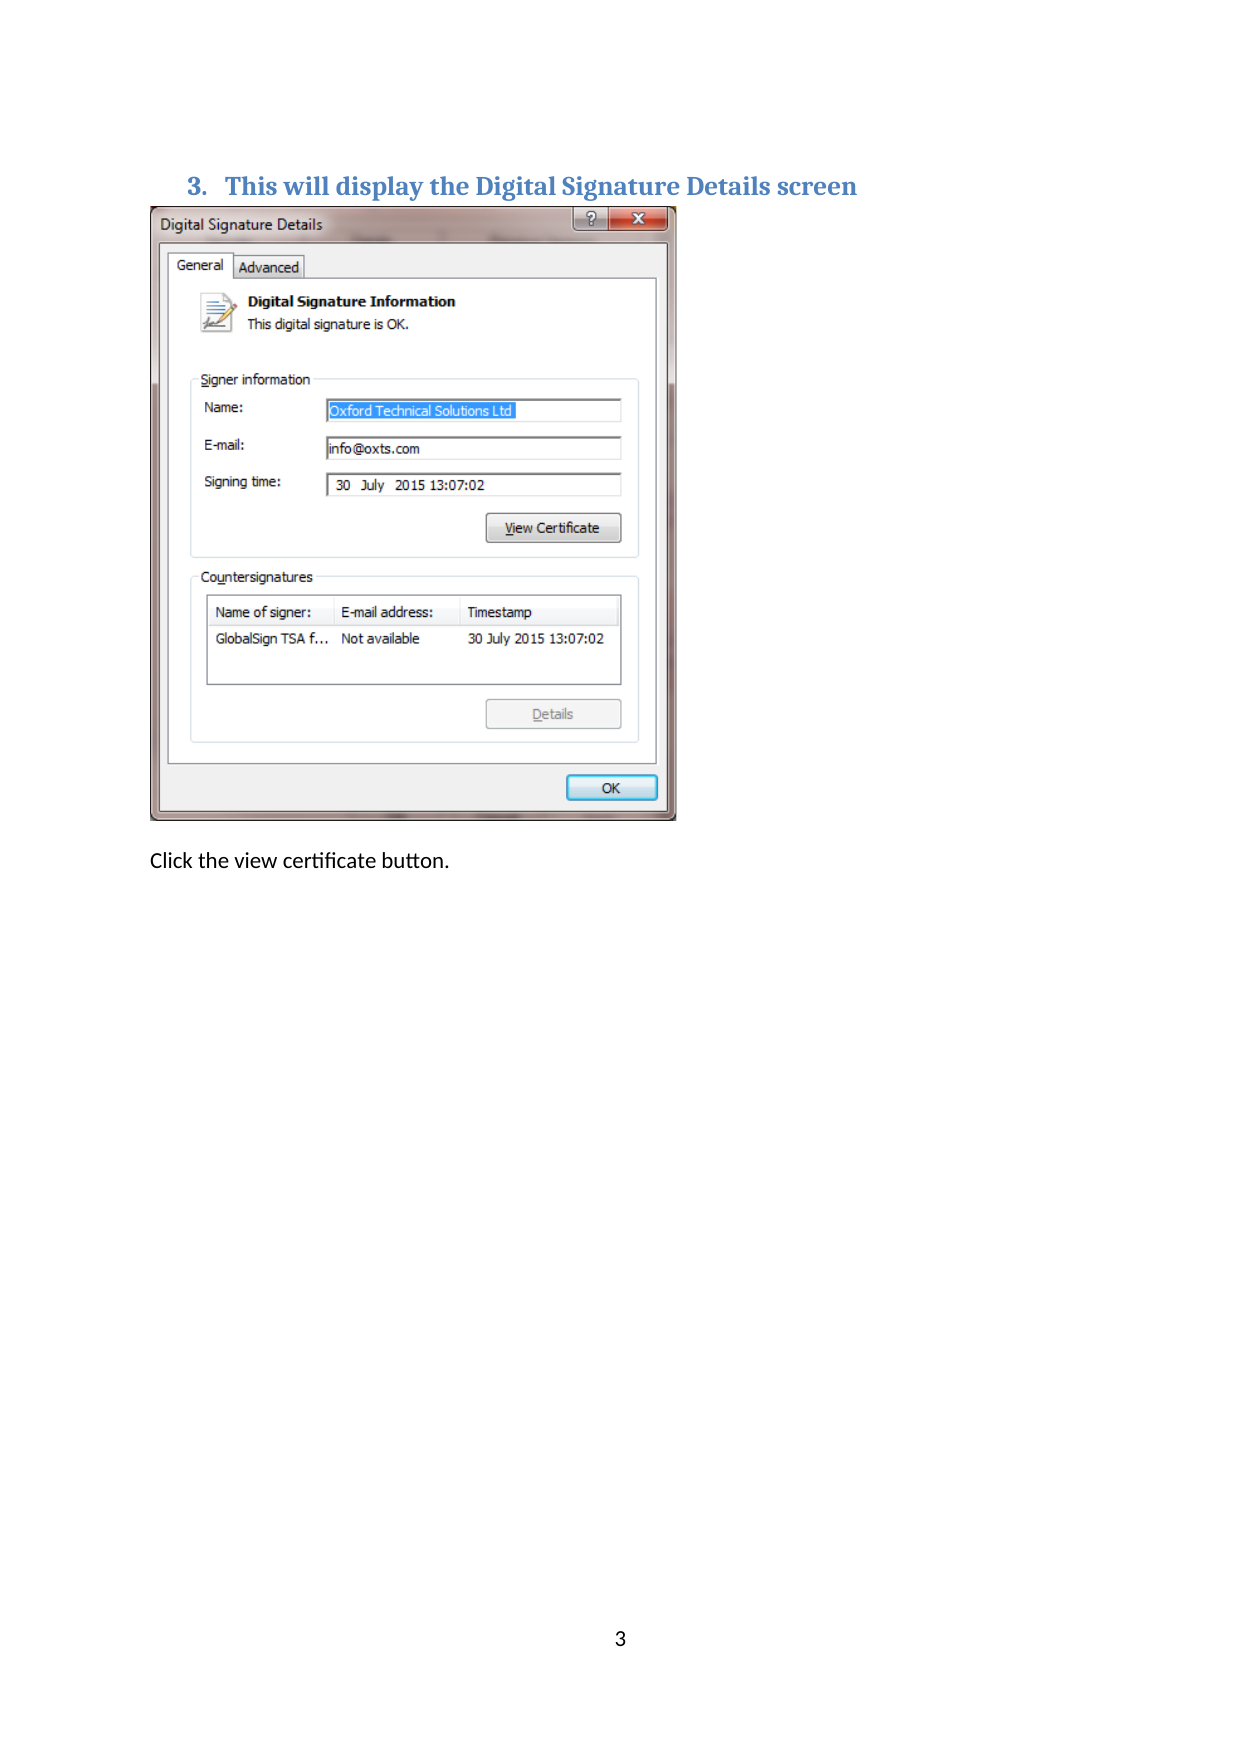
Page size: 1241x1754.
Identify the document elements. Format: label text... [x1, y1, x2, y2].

picture [150, 206, 677, 821]
text Click the view certificate button. [150, 846, 1090, 874]
subtitle This will display the Digital Signature Details screen [187, 171, 1090, 202]
